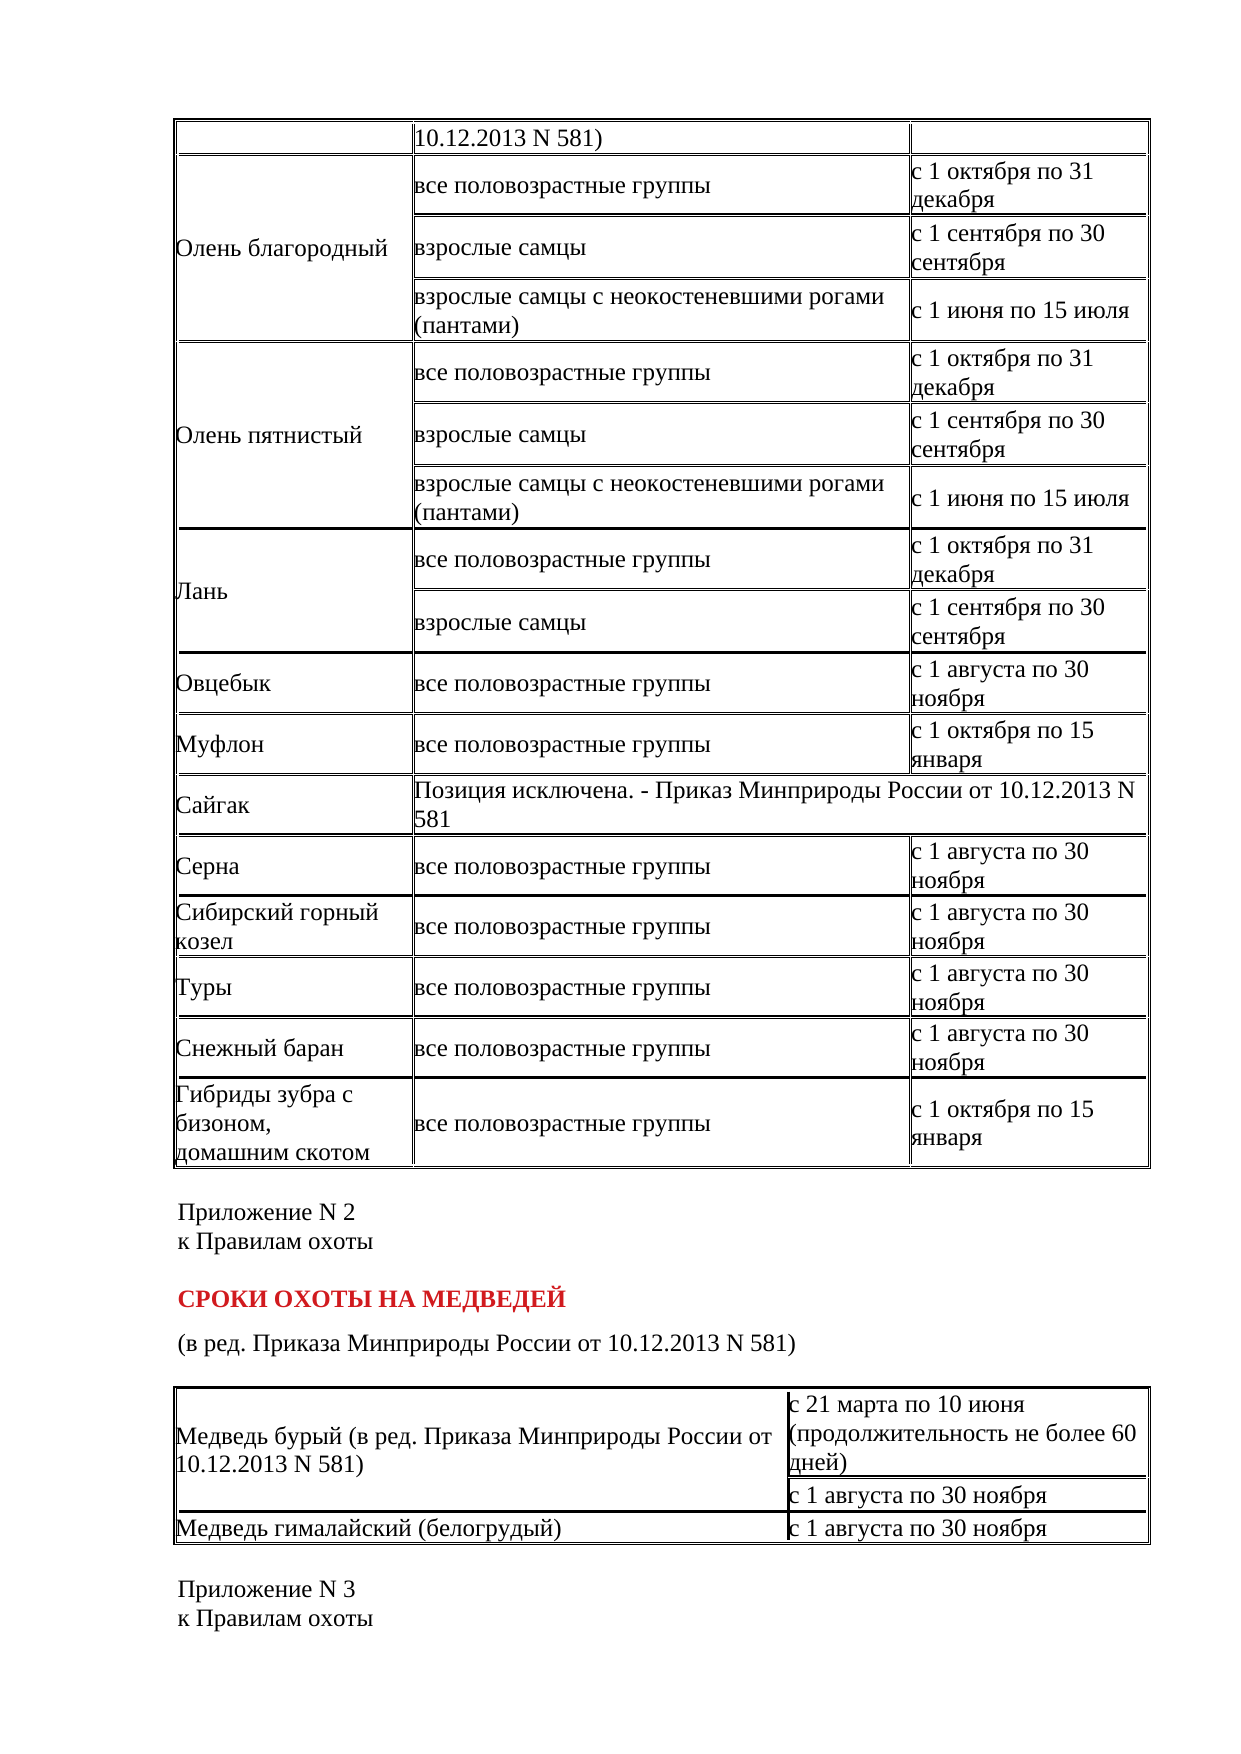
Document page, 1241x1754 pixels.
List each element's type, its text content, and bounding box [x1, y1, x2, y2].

table_cell с 1 сентября по 30 сентября [911, 588, 1149, 651]
table_cell с 1 августа по 30 ноября [912, 651, 1148, 712]
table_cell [414, 122, 911, 153]
table_cell с 1 октября по 15 января [911, 1076, 1148, 1166]
table_cell Олень пятнистый [175, 340, 414, 527]
text СРОКИ ОХОТЫ НА МЕДВЕДЕЙ [177, 1284, 1152, 1312]
text Приложение N 3 к Правилам охоты [177, 1545, 1152, 1631]
table_cell все половозрастные группы [415, 837, 909, 894]
text Приложение N 2 [177, 1197, 1152, 1226]
table_cell все половозрастные группы [415, 897, 909, 954]
table_cell Снежный баран [177, 1015, 412, 1076]
text (в ред. Приказа Минприроды России от 10.12.2013 N 581) [177, 1328, 1152, 1386]
table_cell с 1 октября по 31 декабря [911, 340, 1149, 401]
table_cell все половозрастные группы [415, 654, 909, 712]
table_cell с 1 октября по 31 декабря [911, 153, 1149, 213]
table_cell с 1 сентября по 30 сентября [912, 213, 1148, 277]
table_cell Сибирский горный козел [177, 894, 412, 954]
table_cell все половозрастные группы [415, 156, 909, 213]
table_cell с 1 августа по 30 ноября [790, 1475, 1148, 1510]
table_cell с 1 сентября по 30 сентября [911, 401, 1149, 464]
table_cell взрослые самцы [415, 404, 909, 464]
table_header с 21 марта по 10 июня (продолжительность не более 60 дней) [788, 1389, 1148, 1475]
table_cell все половозрастные группы [415, 1019, 909, 1076]
table_header Медведь бурый (в ред. Приказа Минприроды России от 10.12.2013 N 581) [177, 1389, 788, 1510]
table_cell Муфлон [175, 712, 414, 772]
table_cell Лань [177, 527, 412, 651]
table_cell Позиция исключена. - Приказ Минприроды России от 10.12.2013 N 581 [415, 773, 1148, 833]
table_cell с 1 июня по 15 июля [911, 277, 1149, 340]
table_cell взрослые самцы с неокостеневшими рогами (пантами) [415, 280, 909, 340]
table_cell взрослые самцы с неокостеневшими рогами (пантами) [415, 467, 909, 527]
table_cell с 1 августа по 30 ноября [912, 955, 1148, 1015]
table_cell с 1 августа по 30 ноября [912, 1015, 1148, 1076]
table_cell все половозрастные группы [415, 715, 909, 772]
table_cell Олень благородный [175, 153, 414, 340]
table_cell Серна [177, 833, 412, 894]
table_cell взрослые самцы [415, 591, 909, 651]
table_cell все половозрастные группы [415, 343, 909, 401]
table_cell с 1 августа по 30 ноября [912, 894, 1148, 954]
table_cell все половозрастные группы [415, 530, 909, 588]
table_cell с 1 октября по 31 декабря [912, 527, 1148, 588]
table_cell Туры [177, 955, 412, 1015]
table_cell с 1 июня по 15 июля [911, 464, 1149, 527]
table_cell взрослые самцы [415, 217, 909, 277]
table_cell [911, 122, 1148, 153]
table_cell с 1 августа по 30 ноября [788, 1510, 1148, 1542]
table_cell все половозрастные группы [414, 1079, 911, 1166]
table_cell с 1 октября по 15 января [911, 712, 1149, 772]
text к Правилам охоты [177, 1226, 1152, 1255]
table_cell Сайгак [177, 773, 412, 833]
table_cell Медведь гималайский (белогрудый) [177, 1510, 788, 1542]
table_cell Гибриды зубра с бизоном, домашним скотом [177, 1076, 414, 1166]
table_cell с 1 августа по 30 ноября [912, 833, 1148, 894]
table_cell Овцебык [177, 651, 412, 712]
table_cell все половозрастные группы [415, 958, 909, 1015]
